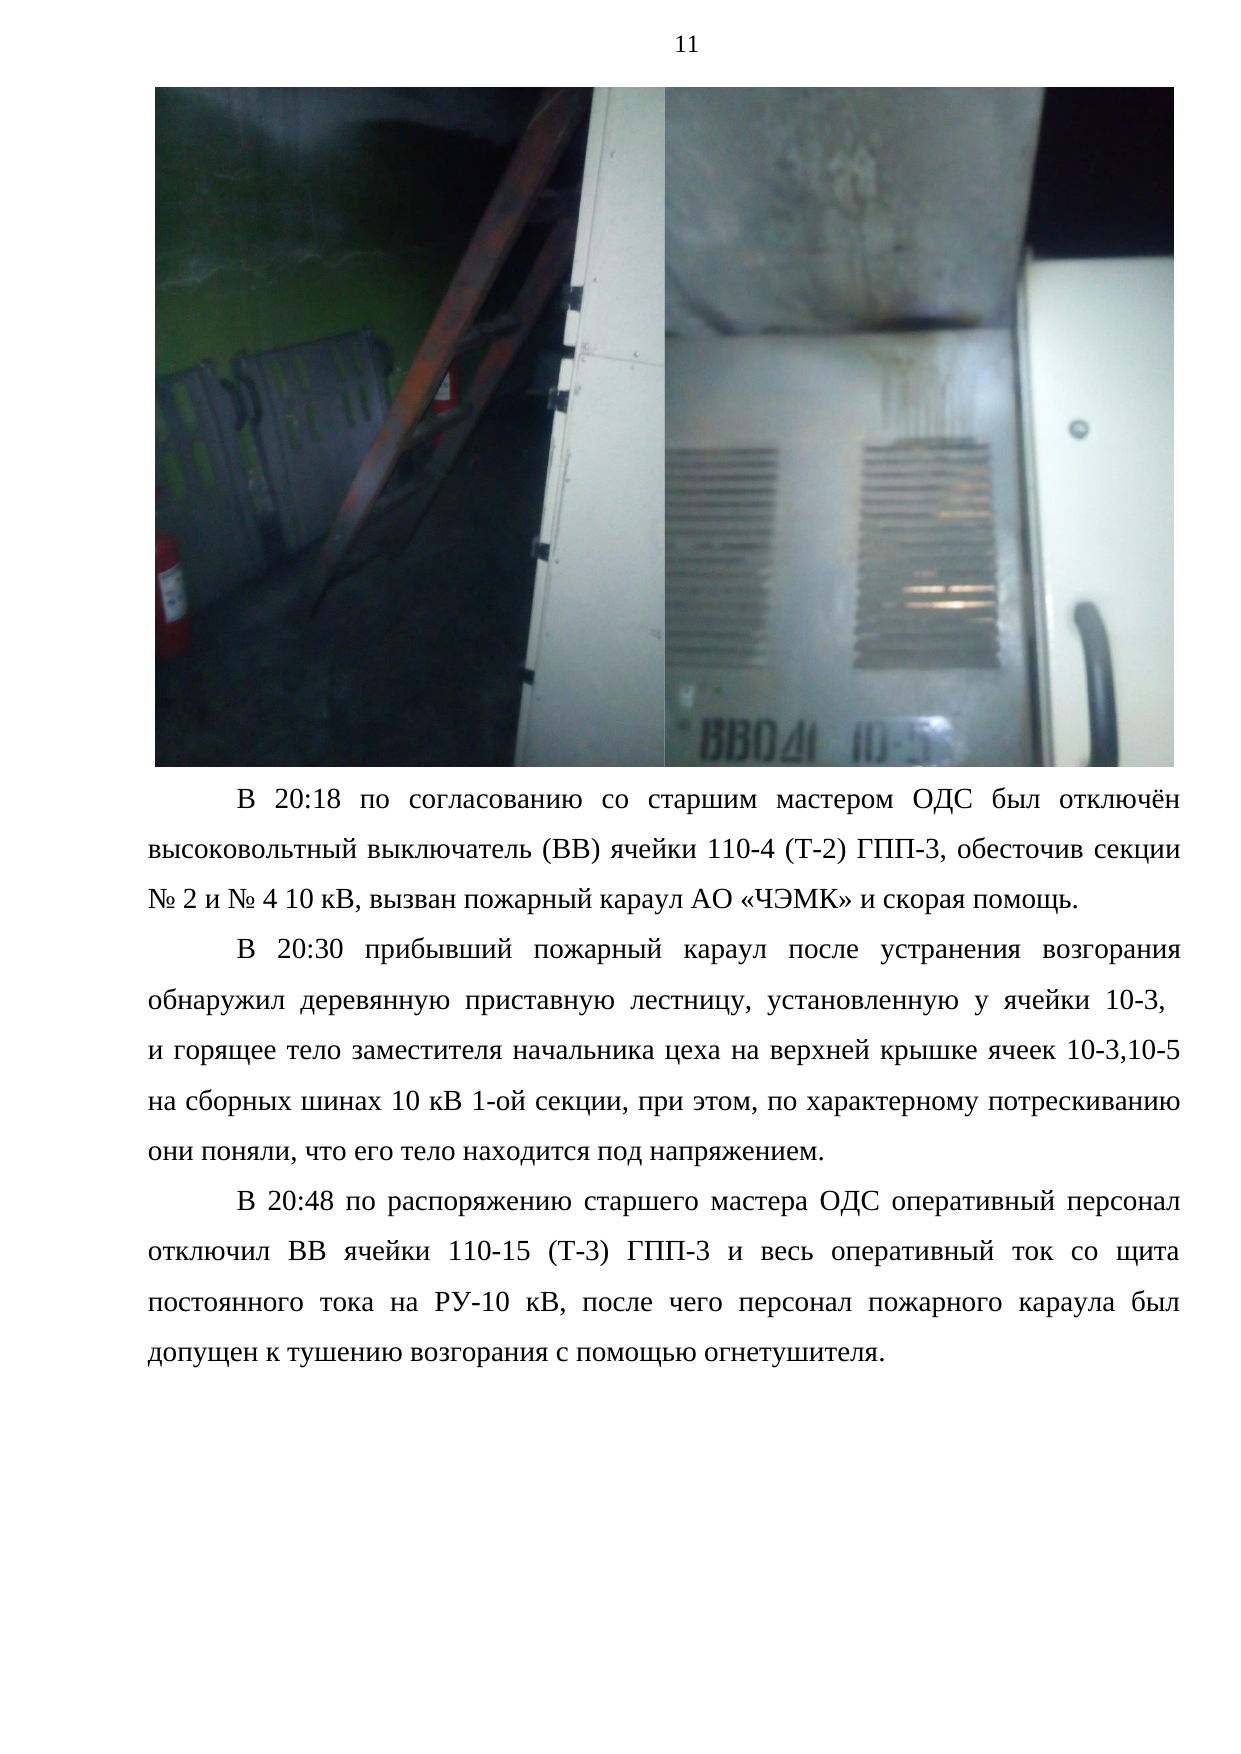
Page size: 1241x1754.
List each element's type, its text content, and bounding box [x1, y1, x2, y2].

text В 20:18 по согласованию со старшим мастером ОДС был отключён высоковольтный выключатель (ВВ) ячейки 110-4 (Т-2) ГПП-3, обесточив секции № 2 и № 4 10 кВ, вызван пожарный караул АО «ЧЭМК» и скорая помощь. [148, 781, 1181, 915]
text В 20:48 по распоряжению старшего мастера ОДС оперативный персонал отключил ВВ ячейки 110-15 (Т-3) ГПП-3 и весь оперативный ток со щита постоянного тока на РУ-10 кВ, после чего персонал пожарного караула был допущен к тушению возгорания с помощью огнетушителя. [148, 1183, 1181, 1368]
text В 20:30 прибывший пожарный караул после устранения возгорания обнаружил деревянную приставную лестницу, установленную у ячейки 10-3, и горящее тело заместителя начальника цеха на верхней крышке ячеек 10-3,10-5 на сборных шинах 10 кВ 1-ой секции, при этом, по характерному потрескиванию они поняли, что его тело находится под напряжением. [148, 932, 1181, 1166]
picture [155, 87, 1174, 767]
